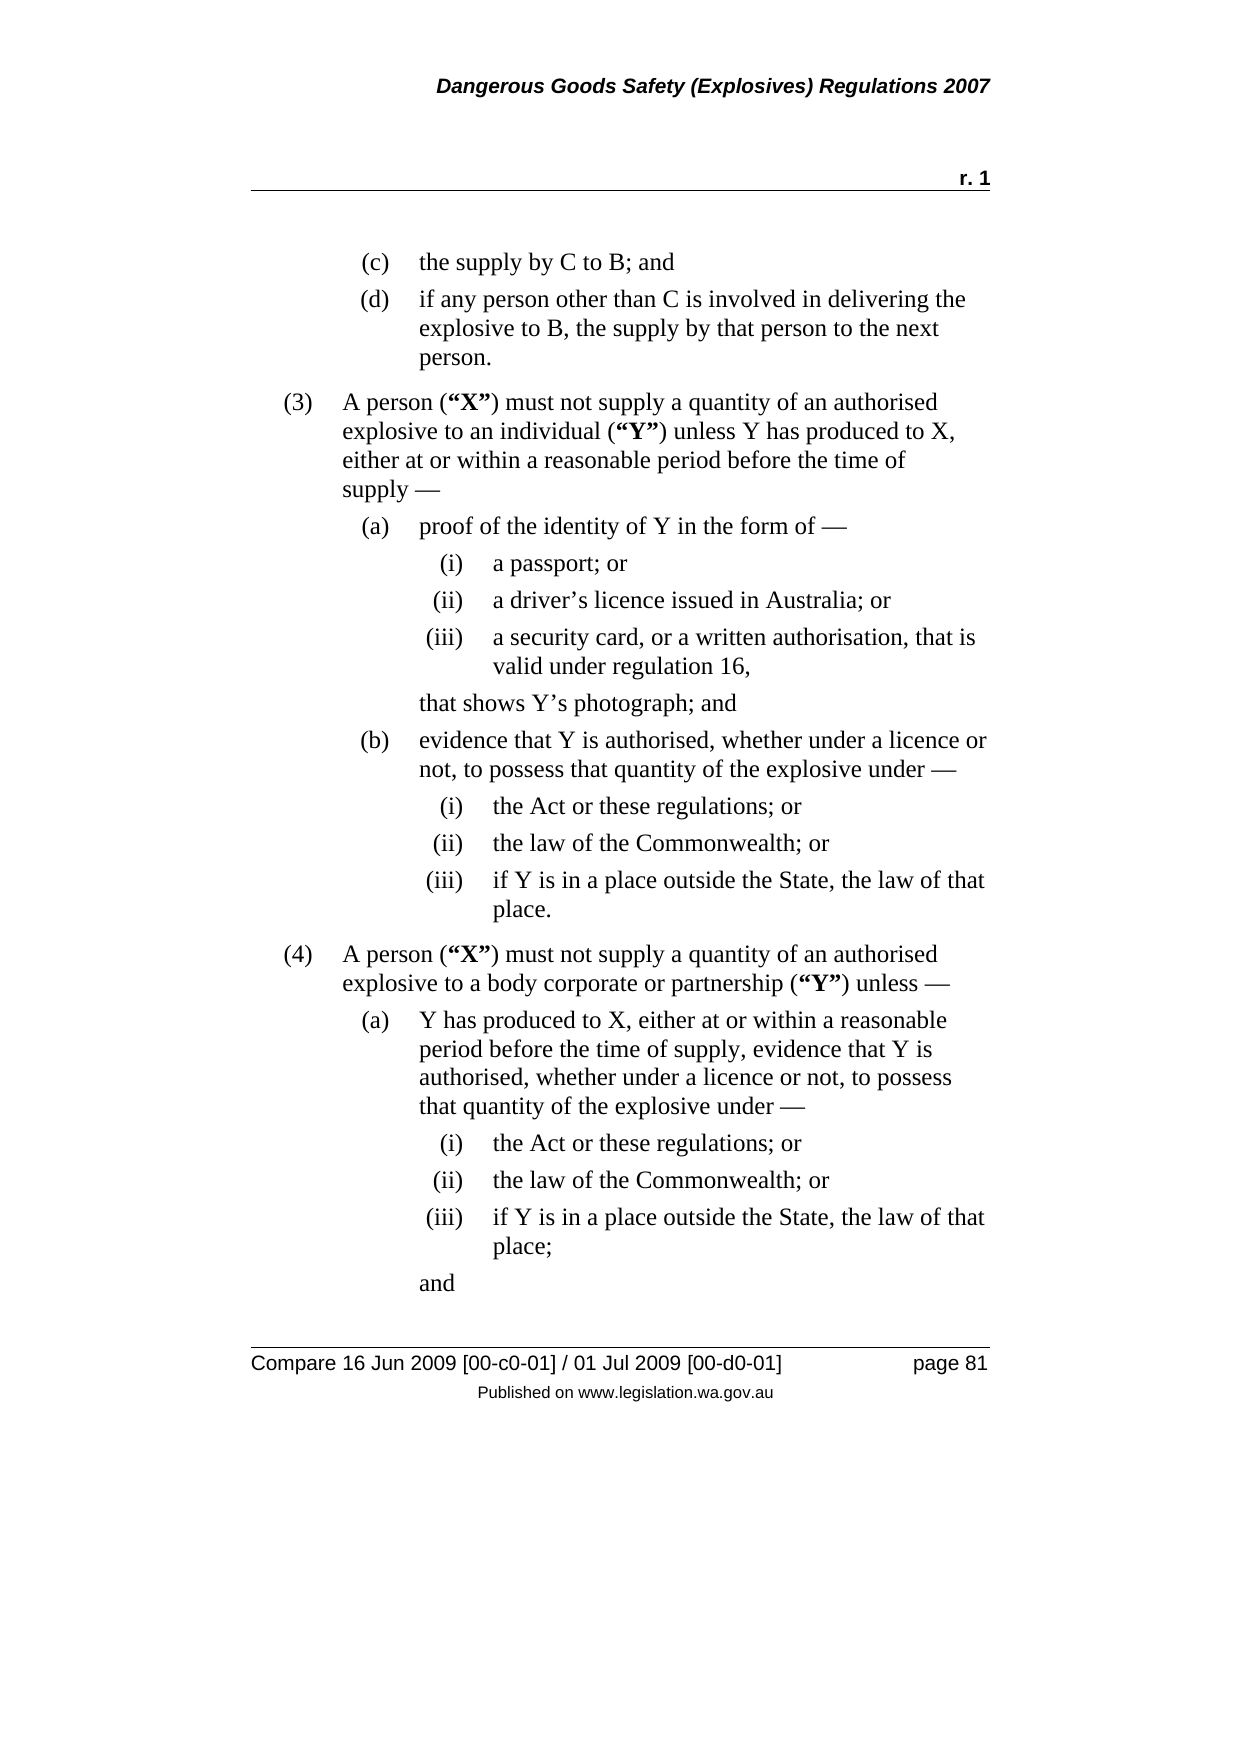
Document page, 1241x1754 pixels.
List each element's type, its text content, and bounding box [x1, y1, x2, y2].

text (3) A person (“X”) must not supply a quantity of an authorised explosive to an individual (“Y”) unless Y has produced to X, either at or within a reasonable period before the time of supply — [251, 387, 990, 502]
text (i) the Act or these regulations; or [251, 791, 990, 819]
text (iii) if Y is in a place outside the State, the law of that place. [251, 865, 990, 922]
text (ii) the law of the Commonwealth; or [251, 828, 990, 857]
text (b) evidence that Y is authorised, whether under a licence or not, to possess that quantity of the explosive under — [251, 725, 990, 782]
text (iii) if Y is in a place outside the State, the law of that place; [251, 1202, 990, 1260]
text (c) the supply by C to B; and [251, 247, 990, 276]
text (4) A person (“X”) must not supply a quantity of an authorised explosive to a body corporate or partnership (“Y”) unless — [251, 939, 990, 997]
text (d) if any person other than C is involved in delivering the explosive to B, the supply by that person to the next person. [251, 284, 990, 371]
text (a) Y has produced to X, either at or within a reasonable period before the time of supply, evidence that Y is authorised, whether under a licence or not, to possess that quantity of the explosive under — [251, 1005, 990, 1120]
text that shows Y’s photograph; and [251, 688, 990, 717]
text (i) the Act or these regulations; or [251, 1128, 990, 1157]
text (i) a passport; or [251, 548, 990, 577]
text (a) proof of the identity of Y in the form of — [251, 511, 990, 539]
text (ii) a driver’s licence issued in Australia; or [251, 585, 990, 614]
text and [251, 1268, 990, 1297]
text (iii) a security card, or a written authorisation, that is valid under regulation 16, [251, 622, 990, 679]
text (ii) the law of the Commonwealth; or [251, 1165, 990, 1194]
